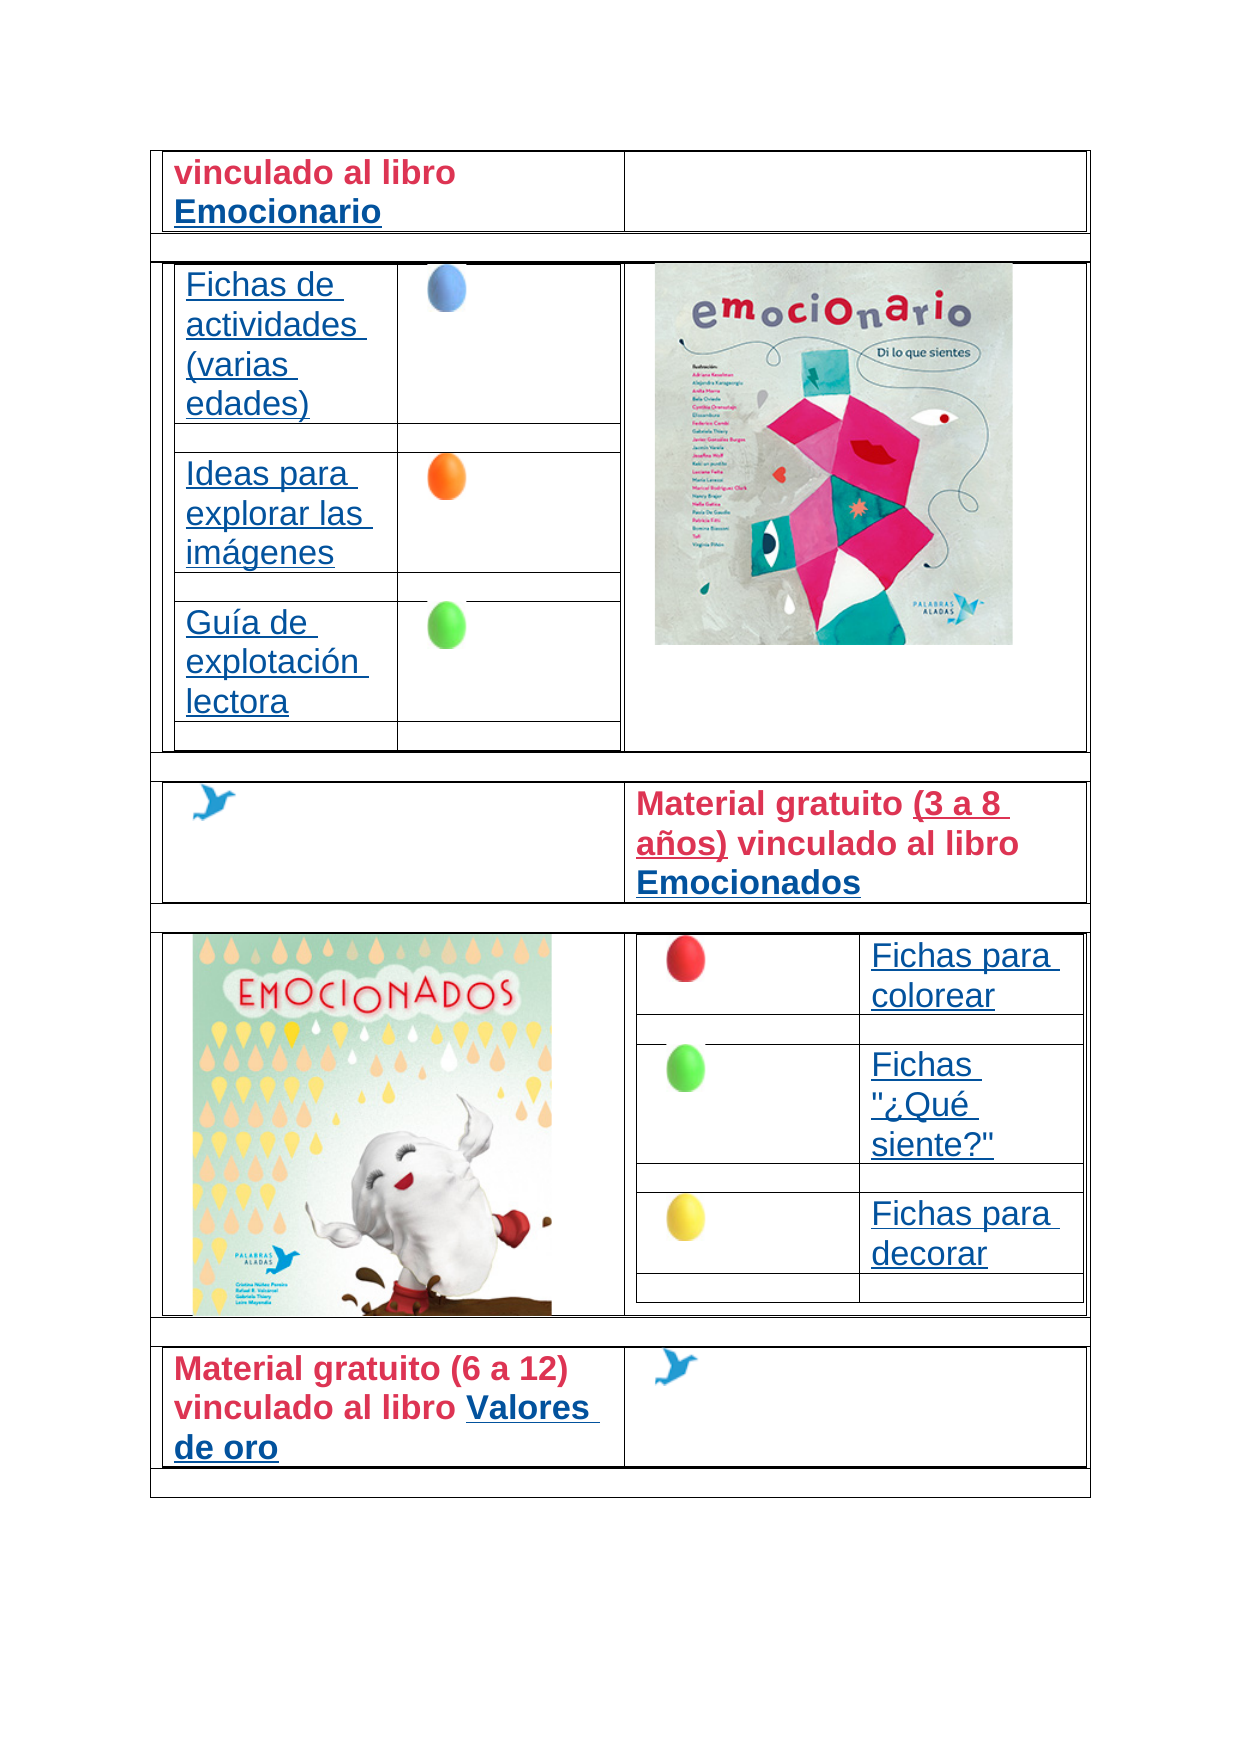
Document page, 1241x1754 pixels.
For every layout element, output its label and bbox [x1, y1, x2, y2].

table_cell [151, 1318, 1090, 1346]
table_cell [398, 265, 620, 423]
table_cell [175, 602, 397, 721]
table_cell [175, 424, 397, 452]
table_cell [175, 265, 397, 423]
table_cell [151, 753, 1090, 781]
table_header [163, 783, 624, 902]
table_header [625, 783, 1086, 902]
table_cell [151, 234, 1090, 261]
table_cell [398, 602, 620, 721]
table_header [151, 151, 162, 232]
table_cell [151, 933, 1090, 1317]
table_cell [151, 263, 162, 752]
table_cell [151, 1469, 1090, 1497]
table_header [151, 782, 162, 903]
table_cell [398, 424, 620, 452]
table_header [625, 152, 1086, 231]
table_header [163, 152, 624, 231]
table_cell [151, 904, 1090, 932]
table_header [625, 1348, 1086, 1466]
table_cell [398, 573, 620, 601]
table_cell [175, 453, 397, 572]
table_header [163, 1348, 624, 1466]
table_cell [175, 573, 397, 601]
table_cell [398, 722, 620, 750]
table_cell [398, 453, 620, 572]
table_header [151, 1347, 162, 1468]
table_cell [625, 264, 1086, 751]
table_cell [163, 264, 174, 751]
table_cell [175, 722, 397, 750]
